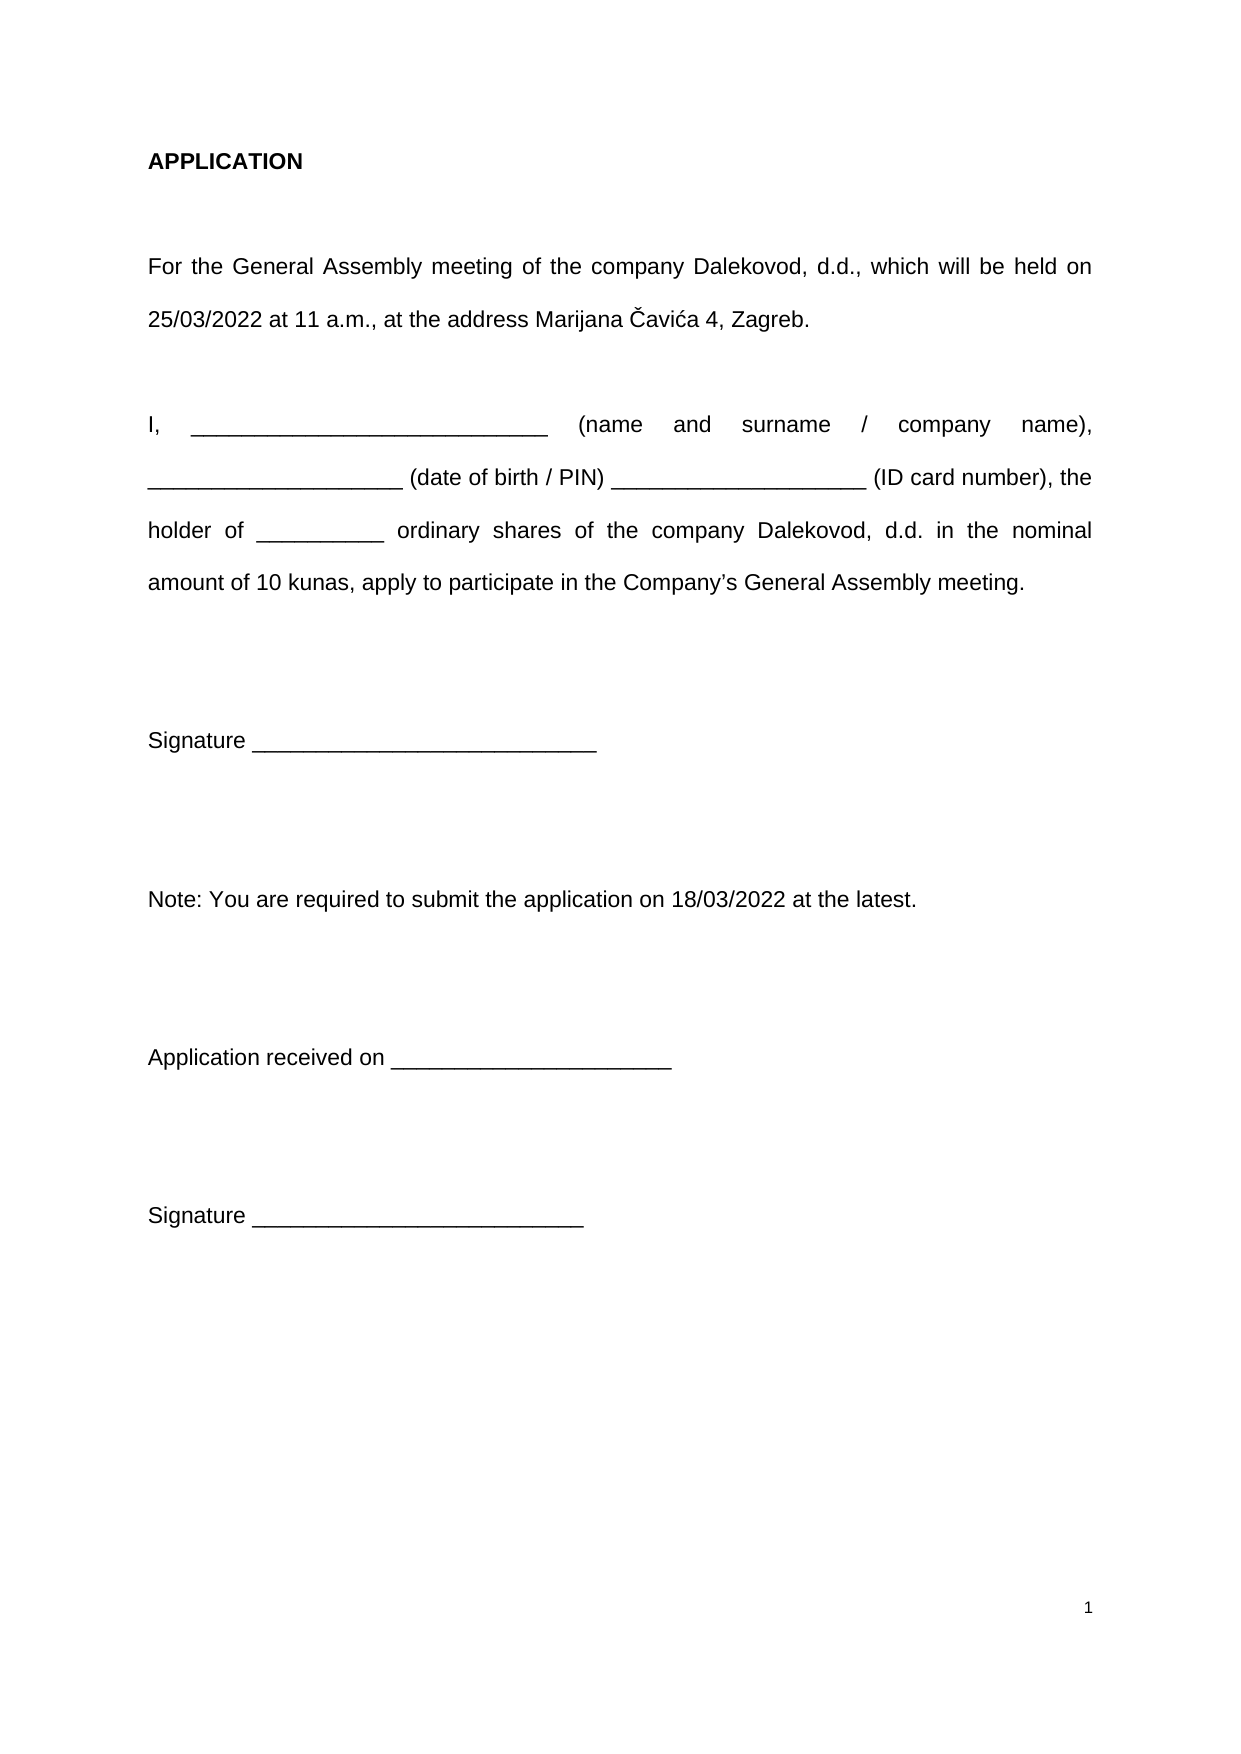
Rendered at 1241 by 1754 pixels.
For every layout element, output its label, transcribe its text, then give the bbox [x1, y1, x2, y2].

text APPLICATION [148, 148, 1093, 174]
text For the General Assembly meeting of the company Dalekovod, d.d., which will be held on 25/03/2022 at 11 a.m., at the address Marijana Čavića 4, Zagreb. [148, 253, 1093, 332]
text Note: You are required to submit the application on 18/03/2022 at the latest. [148, 886, 1093, 912]
text I, ____________________________ (name and surname / company name), ____________________ (date of birth / PIN) ____________________ (ID card number), the holder of __________ ordinary shares of the company Dalekovod, d.d. in the nominal amount of 10 kunas, apply to participate in the Company’s General Assembly meeting. [148, 411, 1093, 596]
text Application received on ______________________ [148, 1044, 1093, 1070]
text Signature ___________________________ [148, 727, 1093, 754]
text Signature __________________________ [148, 1202, 1093, 1228]
